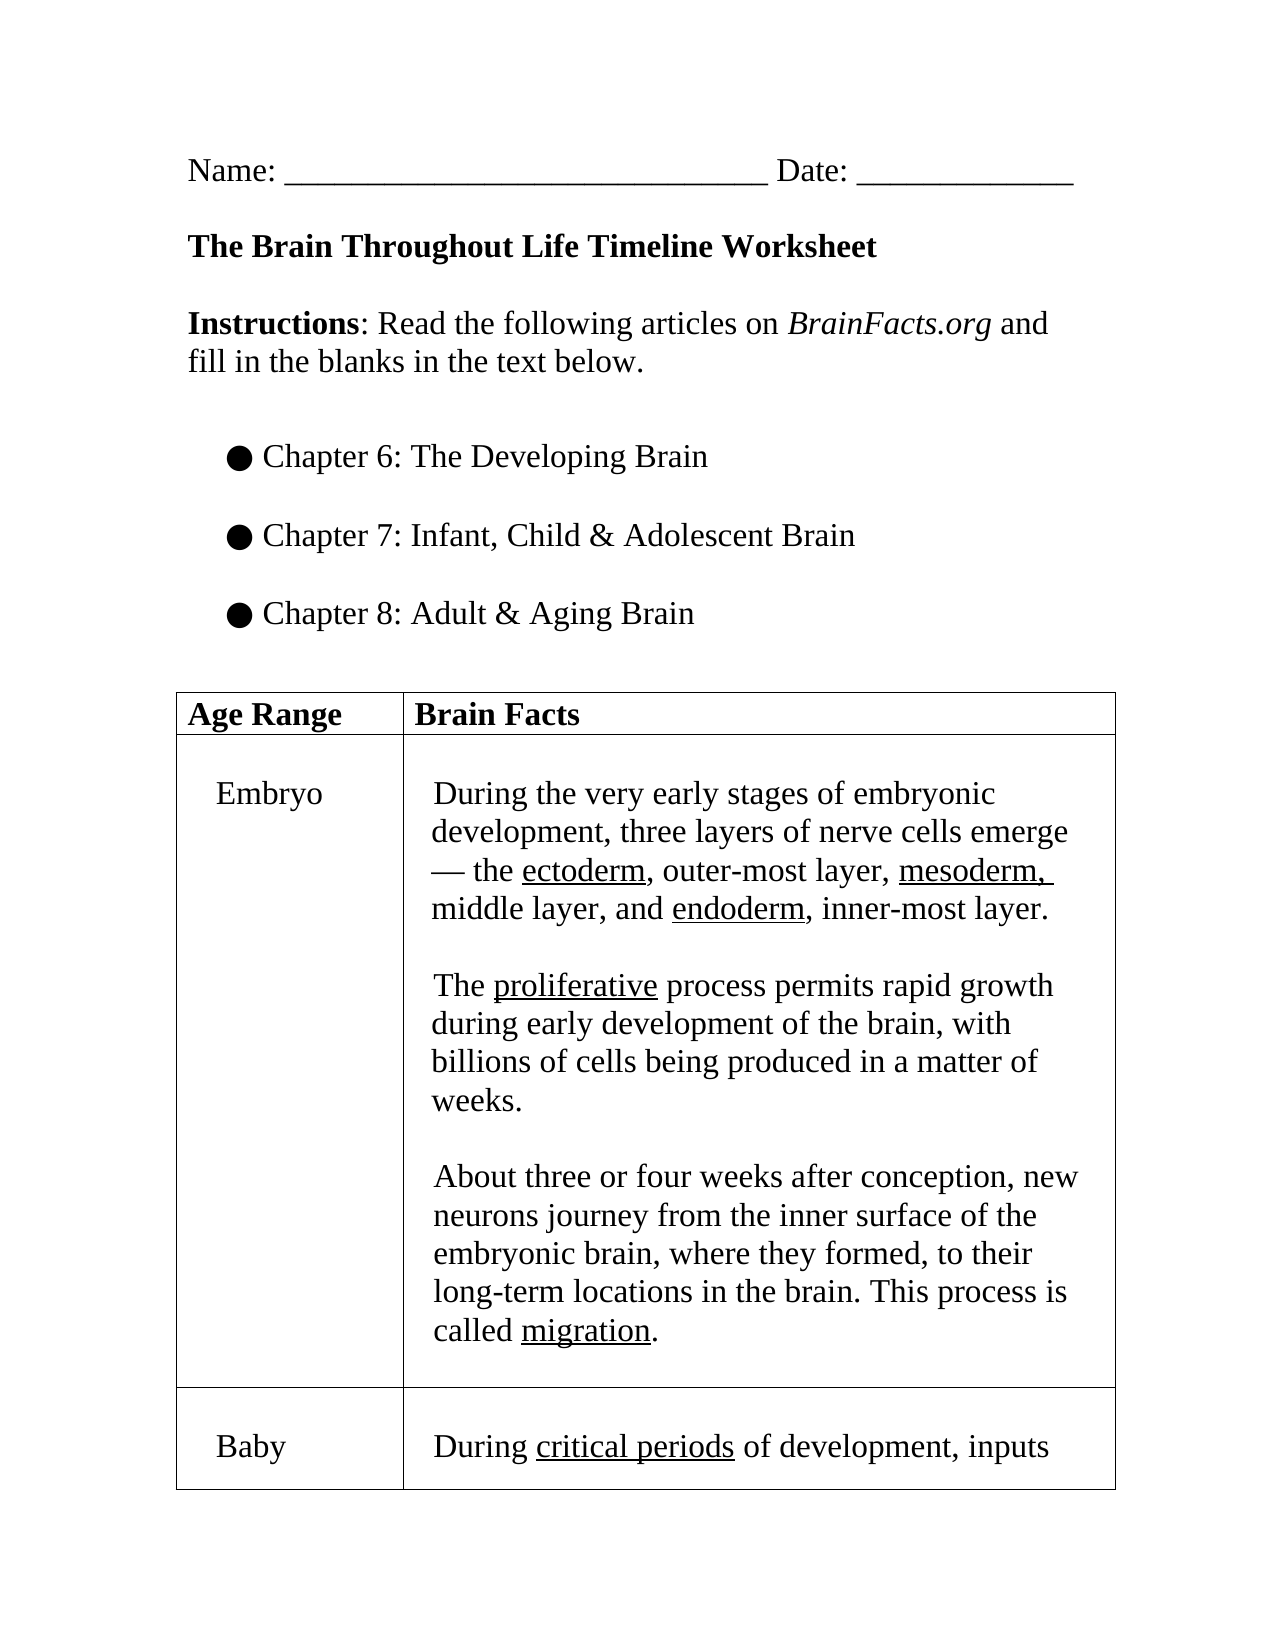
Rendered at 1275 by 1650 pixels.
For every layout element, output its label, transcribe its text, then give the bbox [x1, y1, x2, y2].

list Chapter 8: Adult & Aging Brain [225, 575, 1087, 644]
table_cell During the very early stages of embryonic development, three layers of nerve cells emerge — the ectoderm, outer-most layer, mesoderm, middle layer, and endoderm, inner-most layer. The proliferative process permits rapid growth during early development of the brain, with billions of cells being produced in a matter of weeks. About three or four weeks after conception, new neurons journey from the inner surface of the embryonic brain, where they formed, to their long-term locations in the brain. This process is called migration. [404, 735, 1115, 1387]
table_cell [404, 1388, 1115, 1489]
table_cell Embryo [177, 735, 403, 1387]
list Chapter 6: The Developing Brain [225, 418, 1087, 487]
text Name: _____________________________ Date: _____________ [187, 150, 1087, 188]
table_header Brain Facts [404, 693, 1115, 734]
text The Brain Throughout Life Timeline Worksheet [187, 227, 1087, 265]
text Instructions: Read the following articles on BrainFacts.org and fill in the blanks in the text below. [187, 303, 1087, 380]
table_cell Baby [177, 1388, 403, 1489]
list Chapter 7: Infant, Child & Adolescent Brain [225, 497, 1087, 565]
table_header Age Range [177, 693, 403, 734]
